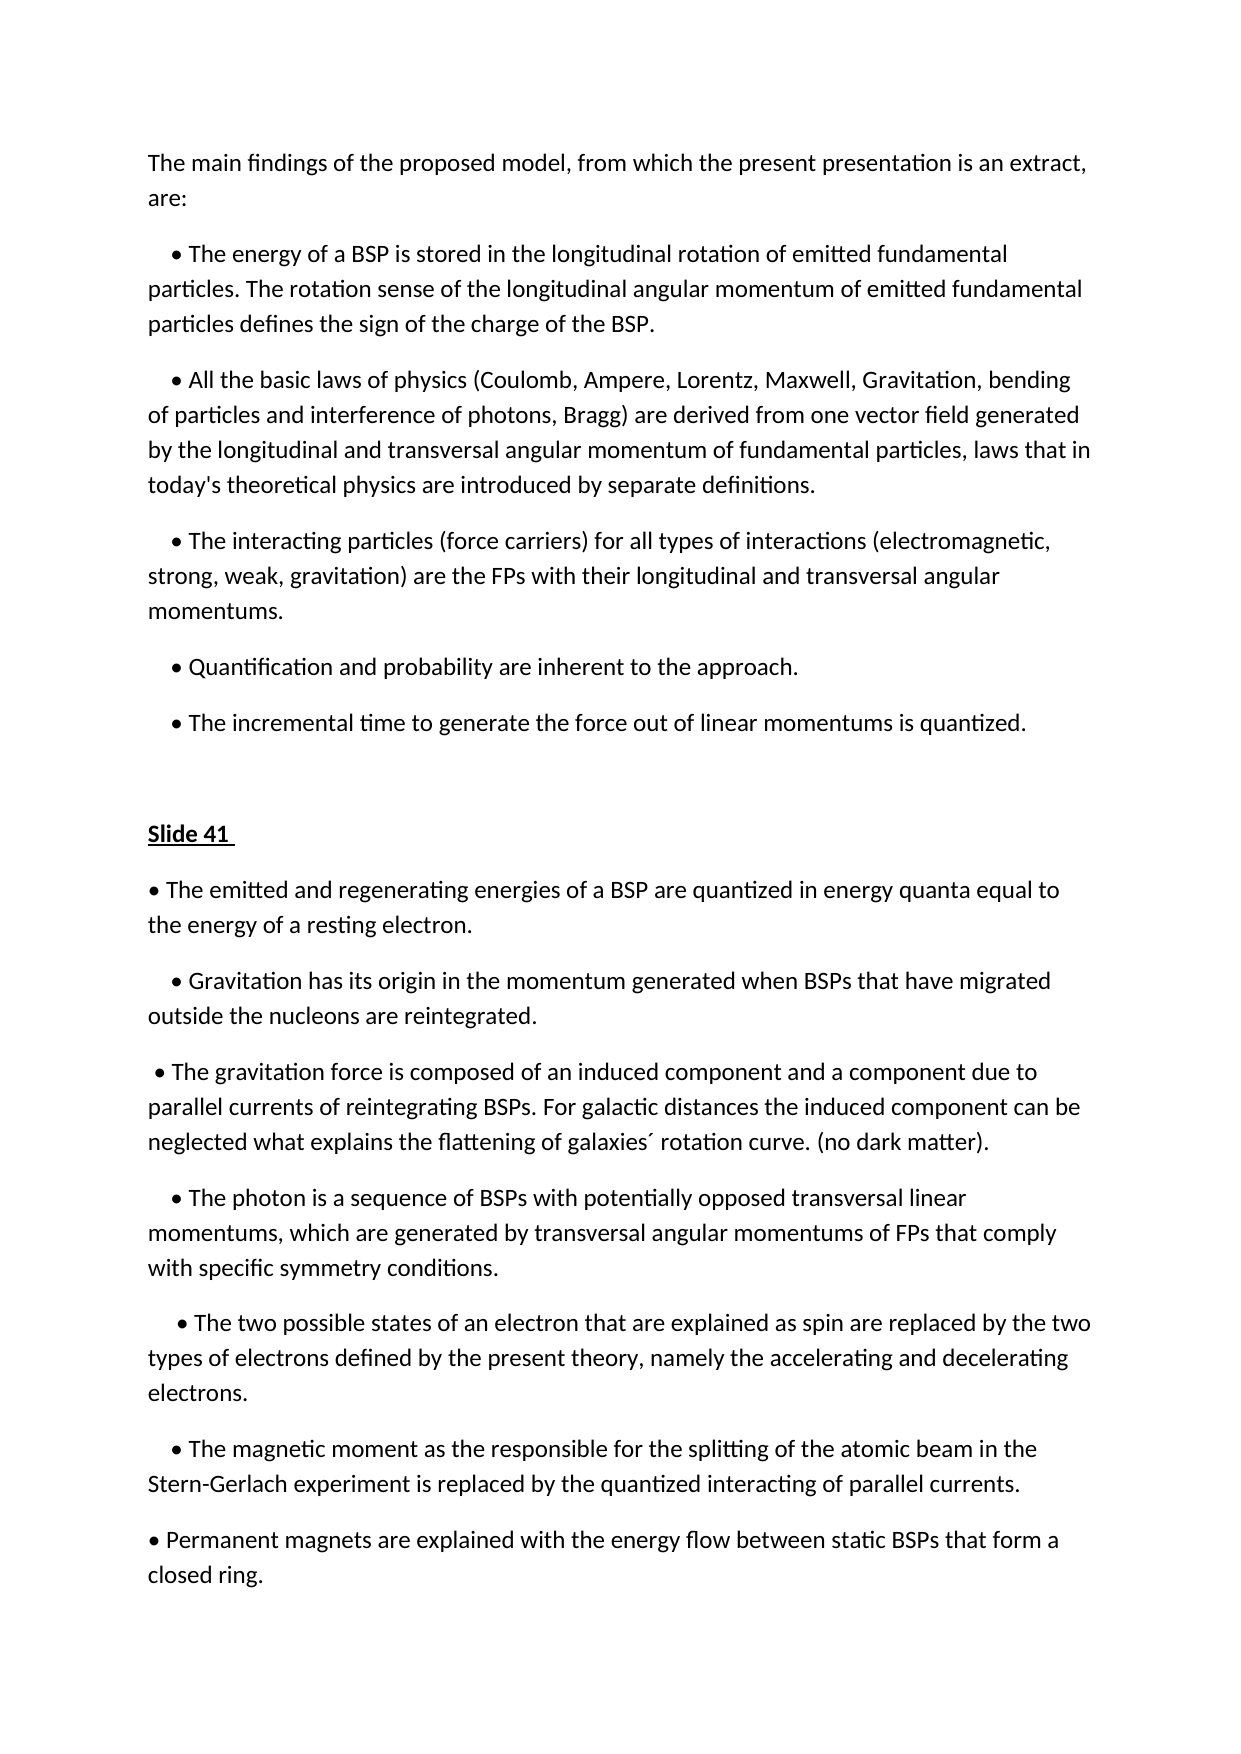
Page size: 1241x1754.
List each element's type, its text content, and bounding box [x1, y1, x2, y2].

text • All the basic laws of physics (Coulomb, Ampere, Lorentz, Maxwell, Gravitation, bending of particles and interference of photons, Bragg) are derived from one vector field generated by the longitudinal and transversal angular momentum of fundamental particles, laws that in today's theoretical physics are introduced by separate definitions. [148, 364, 1093, 500]
text • The magnetic moment as the responsible for the splitting of the atomic beam in the Stern-Gerlach experiment is replaced by the quantized interacting of parallel currents. [148, 1433, 1093, 1499]
text • The emitted and regenerating energies of a BSP are quantized in energy quanta equal to the energy of a resting electron. [148, 874, 1093, 940]
text • The interacting particles (force carriers) for all types of interactions (electromagnetic, strong, weak, gravitation) are the FPs with their longitudinal and transversal angular momentums. [148, 525, 1093, 626]
text • Permanent magnets are explained with the energy flow between static BSPs that form a closed ring. [148, 1524, 1093, 1590]
text • Quantification and probability are inherent to the approach. [148, 651, 1093, 681]
text • The energy of a BSP is stored in the longitudinal rotation of emitted fundamental particles. The rotation sense of the longitudinal angular momentum of emitted fundamental particles defines the sign of the charge of the BSP. [148, 238, 1093, 339]
text • The photon is a sequence of BSPs with potentially opposed transversal linear momentums, which are generated by transversal angular momentums of FPs that comply with specific symmetry conditions. [148, 1182, 1093, 1282]
text • The gravitation force is composed of an induced component and a component due to parallel currents of reintegrating BSPs. For galactic distances the induced component can be neglected what explains the flattening of galaxies´ rotation curve. (no dark matter). [148, 1056, 1093, 1156]
text The main findings of the proposed model, from which the present presentation is an extract, are: [148, 148, 1093, 213]
text Slide 41 [148, 818, 1093, 849]
text • Gravitation has its origin in the momentum generated when BSPs that have migrated outside the nucleons are reintegrated. [148, 965, 1093, 1031]
text • The incremental time to generate the force out of linear momentums is quantized. [148, 707, 1093, 737]
text • The two possible states of an electron that are explained as spin are replaced by the two types of electrons defined by the present theory, namely the accelerating and decelerating electrons. [148, 1308, 1093, 1408]
